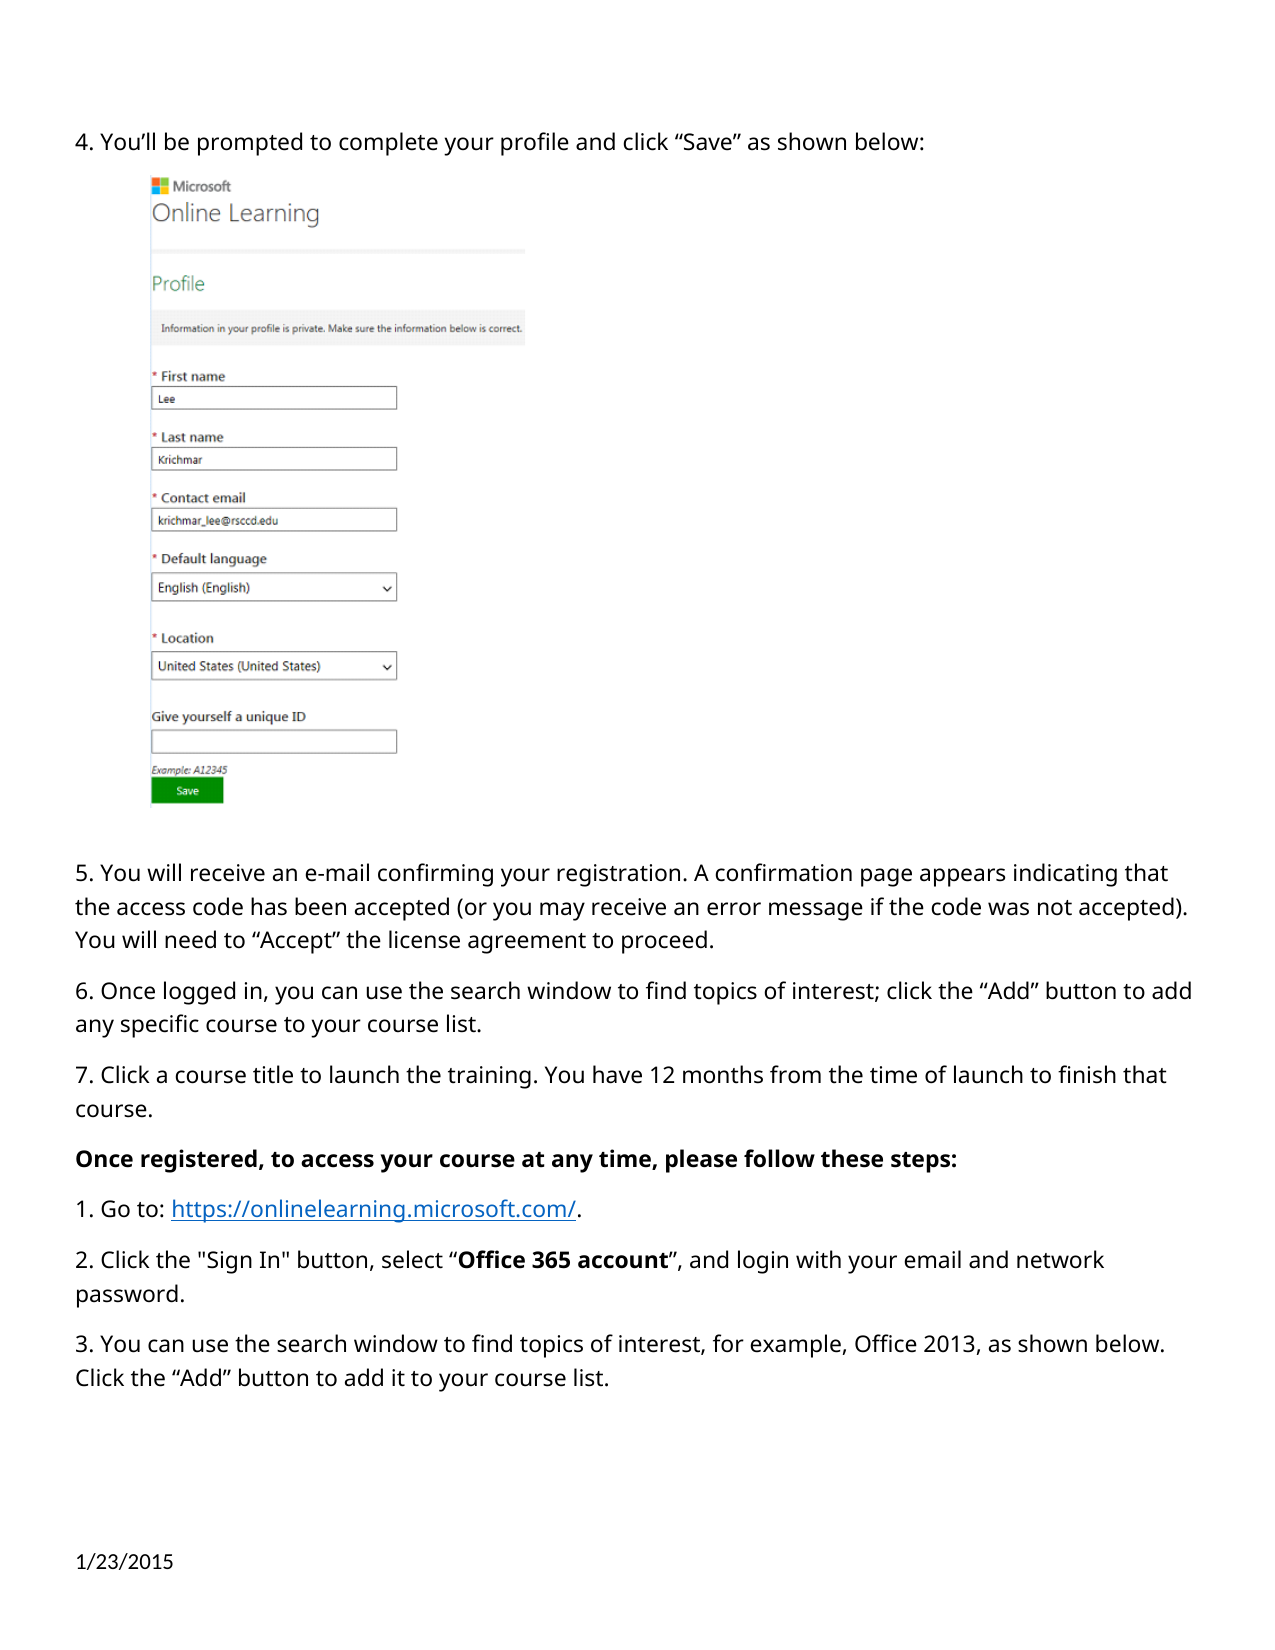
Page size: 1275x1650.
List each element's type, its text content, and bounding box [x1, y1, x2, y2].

text 4. You’ll be prompted to complete your profile and click “Save” as shown below: [75, 125, 1200, 157]
text 3. You can use the search window to find topics of interest, for example, Office 2013, as shown below. Click the “Add” button to add it to your course list. [75, 1328, 1200, 1393]
text Once registered, to access your course at any time, please follow these steps: [75, 1143, 1200, 1174]
text 2. Click the "Sign In" button, select “Office 365 account”, and login with your email and network password. [75, 1244, 1200, 1309]
text 1. Go to: https://onlinelearning.microsoft.com/. [75, 1193, 1200, 1224]
text 7. Click a course title to launch the training. You have 12 months from the time of launch to finish that course. [75, 1059, 1200, 1124]
text 5. You will receive an e-mail confirming your registration. A confirmation page appears indicating that the access code has been accepted (or you may receive an error message if the code was not accepted). You will need to “Accept” the license agreement to proceed. [75, 857, 1200, 955]
text 6. Once logged in, you can use the search window to find topics of interest; click the “Add” button to add any specific course to your course list. [75, 974, 1200, 1039]
picture [150, 175, 525, 808]
